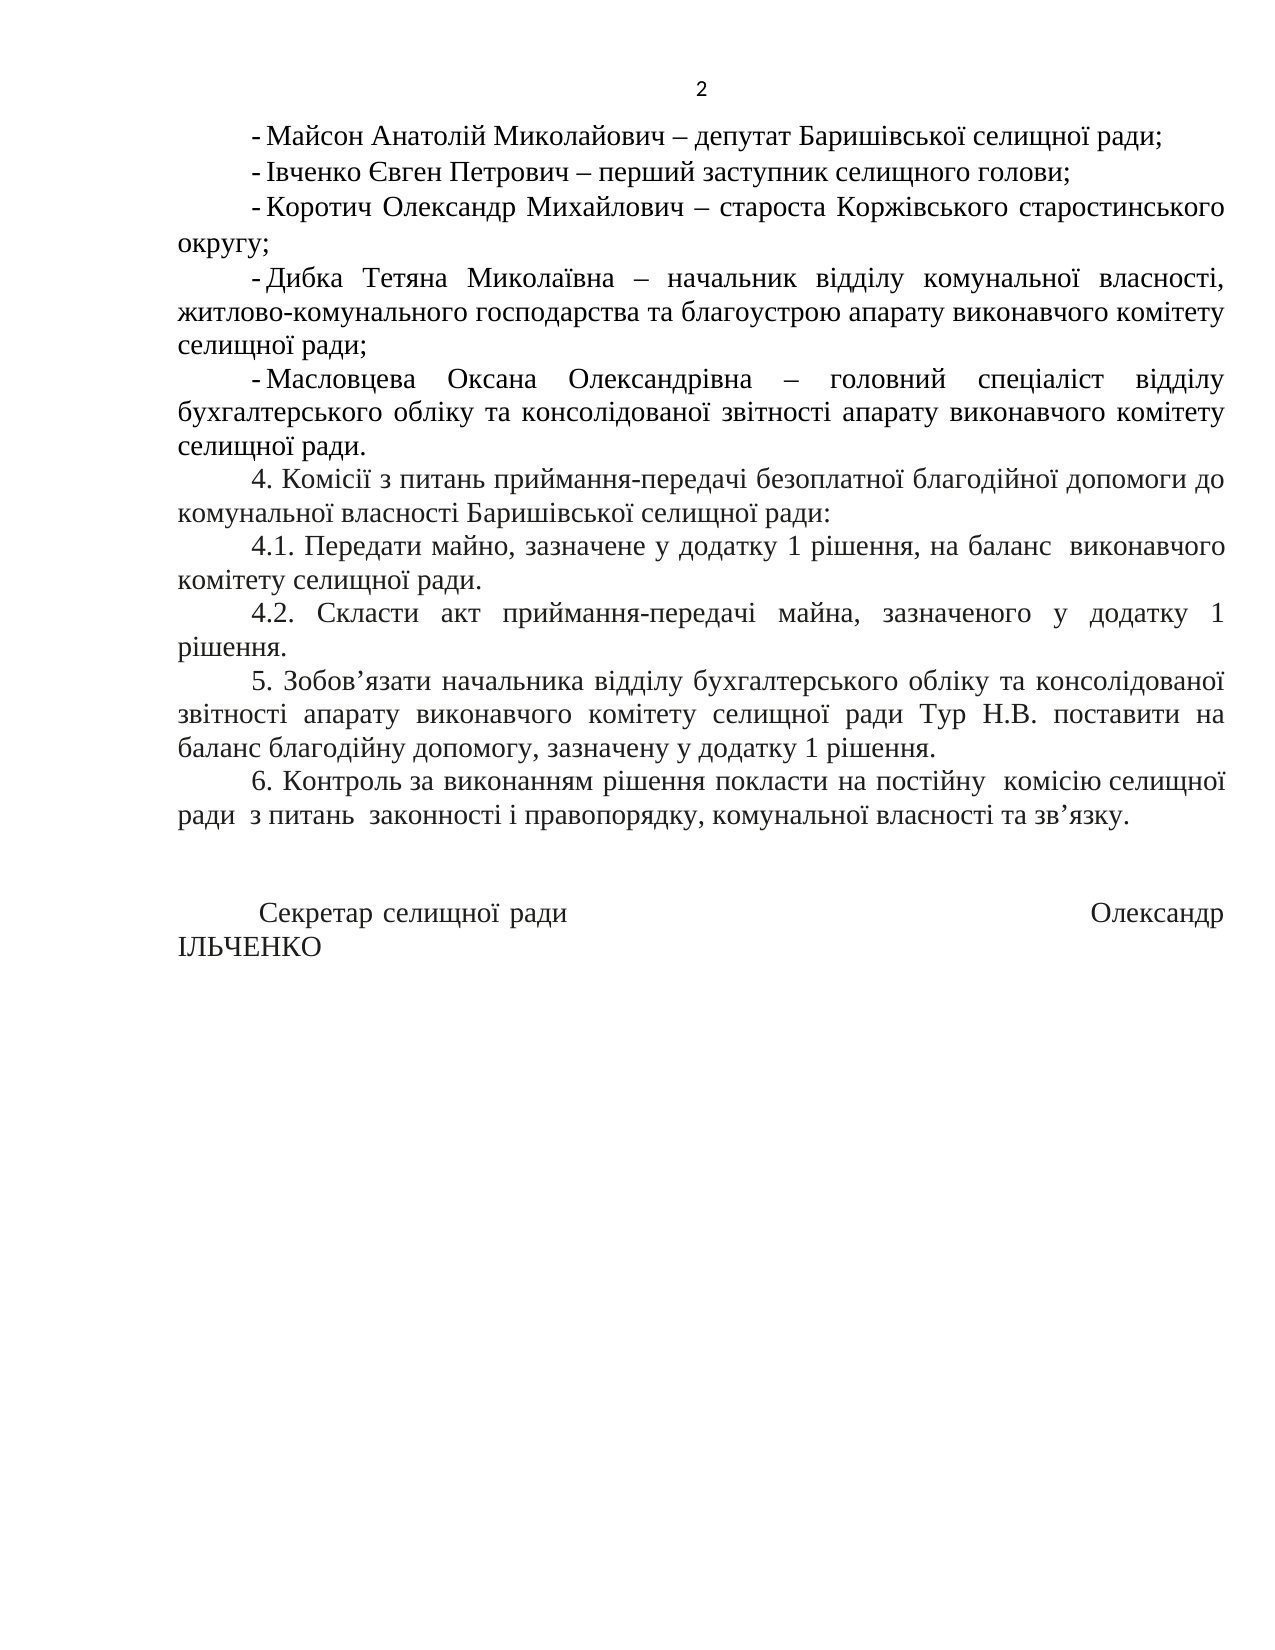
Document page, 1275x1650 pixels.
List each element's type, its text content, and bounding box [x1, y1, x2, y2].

list Івченко Євген Петрович – перший заступник селищного голови; [177, 154, 1226, 187]
text 5. Зобов’язати начальника відділу бухгалтерського обліку та консолідованої звітності апарату виконавчого комітету селищної ради Тур Н.В. поставити на баланс благодійну допомогу, зазначену у додатку 1 рішення. [177, 663, 1226, 763]
list Майсон Анатолій Миколайович – депутат Баришівської селищної ради; [177, 118, 1226, 152]
text 4.1. Передати майно, зазначене у додатку 1 рішення, на баланс виконавчого комітету селищної ради. [177, 528, 1226, 596]
list Дибка Тетяна Миколаївна – начальник відділу комунальної власності, житлово-комунального господарства та благоустрою апарату виконавчого комітету селищної ради; [177, 260, 1226, 361]
text 6. Контроль за виконанням рішення покласти на постійну комісію селищної ради з питань законності і правопорядку, комунальної власності та зв’язку. [177, 763, 1226, 830]
list Масловцева Оксана Олександрівна – головний спеціаліст відділу бухгалтерського обліку та консолідованої звітності апарату виконавчого комітету селищної ради. [177, 361, 1226, 461]
list Коротич Олександр Михайлович – староста Коржівського старостинського округу; [177, 189, 1226, 258]
text Секретар селищної ради Олександр ІЛЬЧЕНКО [177, 895, 1226, 962]
text 4.2. Скласти акт приймання-передачі майна, зазначеного у додатку 1 рішення. [177, 596, 1226, 663]
text 4. Комісії з питань приймання-передачі безоплатної благодійної допомоги до комунальної власності Баришівської селищної ради: [177, 461, 1226, 528]
